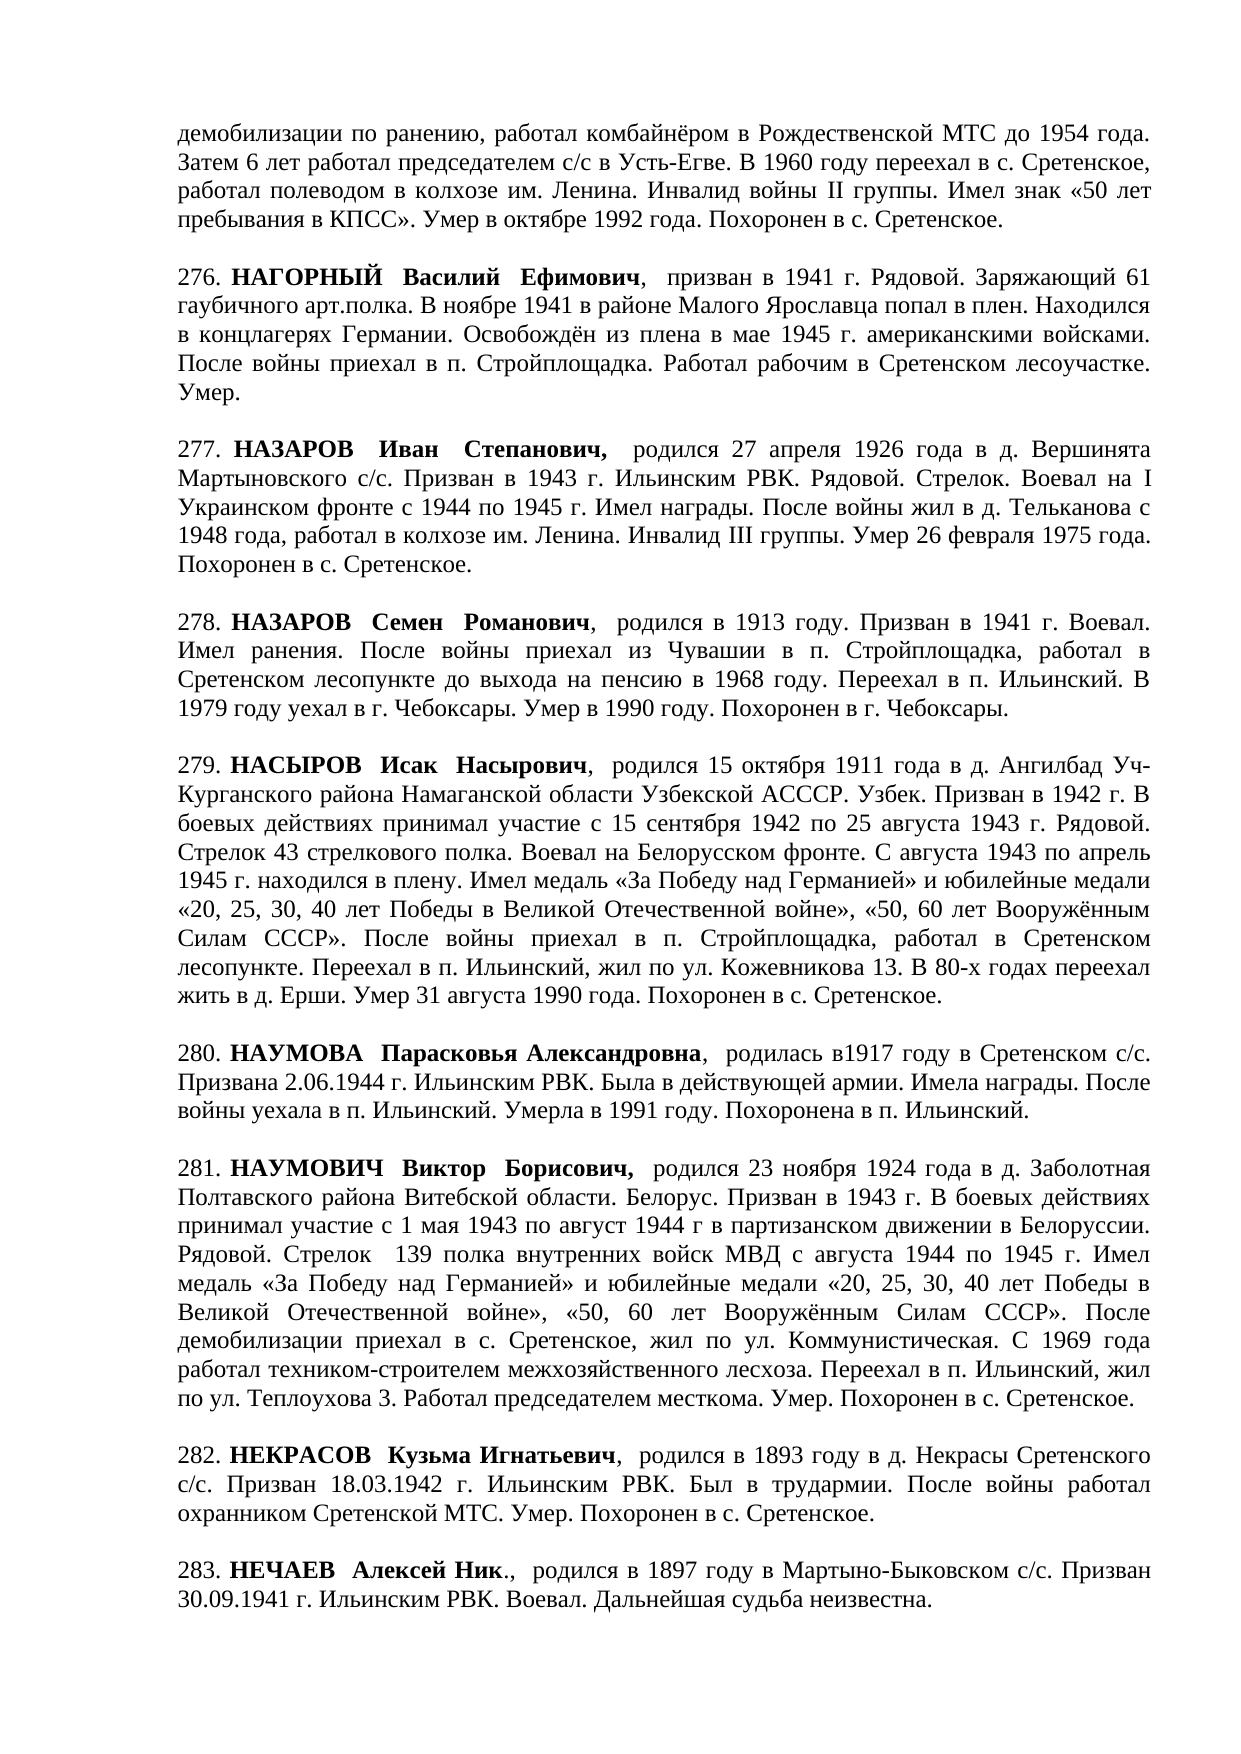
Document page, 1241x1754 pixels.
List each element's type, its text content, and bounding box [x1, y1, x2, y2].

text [177, 118, 1152, 233]
text 278. НАЗАРОВ Семен Романович, родился в 1913 году. Призван в 1941 г. Воевал. Имел ранения. После войны приехал из Чувашии в п. Стройплощадка, работал в Сретенском лесопункте до выхода на пенсию в 1968 году. Переехал в п. Ильинский. В 1979 году уехал в г. Чебоксары. Умер в 1990 году. Похоронен в г. Чебоксары. [177, 607, 1152, 722]
text 281. НАУМОВИЧ Виктор Борисович, родился 23 ноября 1924 года в д. Заболотная Полтавского района Витебской области. Белорус. Призван в 1943 г. В боевых действиях принимал участие с 1 мая 1943 по август 1944 г в партизанском движении в Белоруссии. Рядовой. Стрелок 139 полка внутренних войск МВД с августа 1944 по 1945 г. Имел медаль «За Победу над Германией» и юбилейные медали «20, 25, 30, 40 лет Победы в Великой Отечественной войне», «50, 60 лет Вооружённым Силам СССР». После демобилизации приехал в с. Сретенское, жил по ул. Коммунистическая. С 1969 года работал техником-строителем межхозяйственного лесхоза. Переехал в п. Ильинский, жил по ул. Теплоухова 3. Работал председателем месткома. Умер. Похоронен в с. Сретенское. [177, 1153, 1152, 1412]
text 279. НАСЫРОВ Исак Насырович, родился 15 октября 1911 года в д. Ангилбад Уч- Курганского района Намаганской области Узбекской АСССР. Узбек. Призван в 1942 г. В боевых действиях принимал участие с 15 сентября 1942 по 25 августа 1943 г. Рядовой. Стрелок 43 стрелкового полка. Воевал на Белорусском фронте. С августа 1943 по апрель 1945 г. находился в плену. Имел медаль «За Победу над Германией» и юбилейные медали «20, 25, 30, 40 лет Победы в Великой Отечественной войне», «50, 60 лет Вооружённым Силам СССР». После войны приехал в п. Стройплощадка, работал в Сретенском лесопункте. Переехал в п. Ильинский, жил по ул. Кожевникова 13. В 80-х годах переехал жить в д. Ерши. Умер 31 августа 1990 года. Похоронен в с. Сретенское. [177, 751, 1152, 1009]
text 280. НАУМОВА Парасковья Александровна, родилась в1917 году в Сретенском с/с. Призвана 2.06.1944 г. Ильинским РВК. Была в действующей армии. Имела награды. После войны уехала в п. Ильинский. Умерла в 1991 году. Похоронена в п. Ильинский. [177, 1038, 1152, 1124]
text 277. НАЗАРОВ Иван Степанович, родился 27 апреля 1926 года в д. Вершинята Мартыновского с/с. Призван в 1943 г. Ильинским РВК. Рядовой. Стрелок. Воевал на I Украинском фронте с 1944 по 1945 г. Имел награды. После войны жил в д. Тельканова с 1948 года, работал в колхозе им. Ленина. Инвалид III группы. Умер 26 февраля 1975 года. Похоронен в с. Сретенское. [177, 434, 1152, 578]
text 276. НАГОРНЫЙ Василий Ефимович, призван в 1941 г. Рядовой. Заряжающий 61 гаубичного арт.полка. В ноябре 1941 в районе Малого Ярославца попал в плен. Находился в концлагерях Германии. Освобождён из плена в мае 1945 г. американскими войсками. После войны приехал в п. Стройплощадка. Работал рабочим в Сретенском лесоучастке. Умер. [177, 262, 1152, 406]
text 283. НЕЧАЕВ Алексей Ник., родился в 1897 году в Мартыно-Быковском с/с. Призван 30.09.1941 г. Ильинским РВК. Воевал. Дальнейшая судьба неизвестна. [177, 1556, 1152, 1613]
text 282. НЕКРАСОВ Кузьма Игнатьевич, родился в 1893 году в д. Некрасы Сретенского с/с. Призван 18.03.1942 г. Ильинским РВК. Был в трудармии. После войны работал охранником Сретенской МТС. Умер. Похоронен в с. Сретенское. [177, 1441, 1152, 1527]
